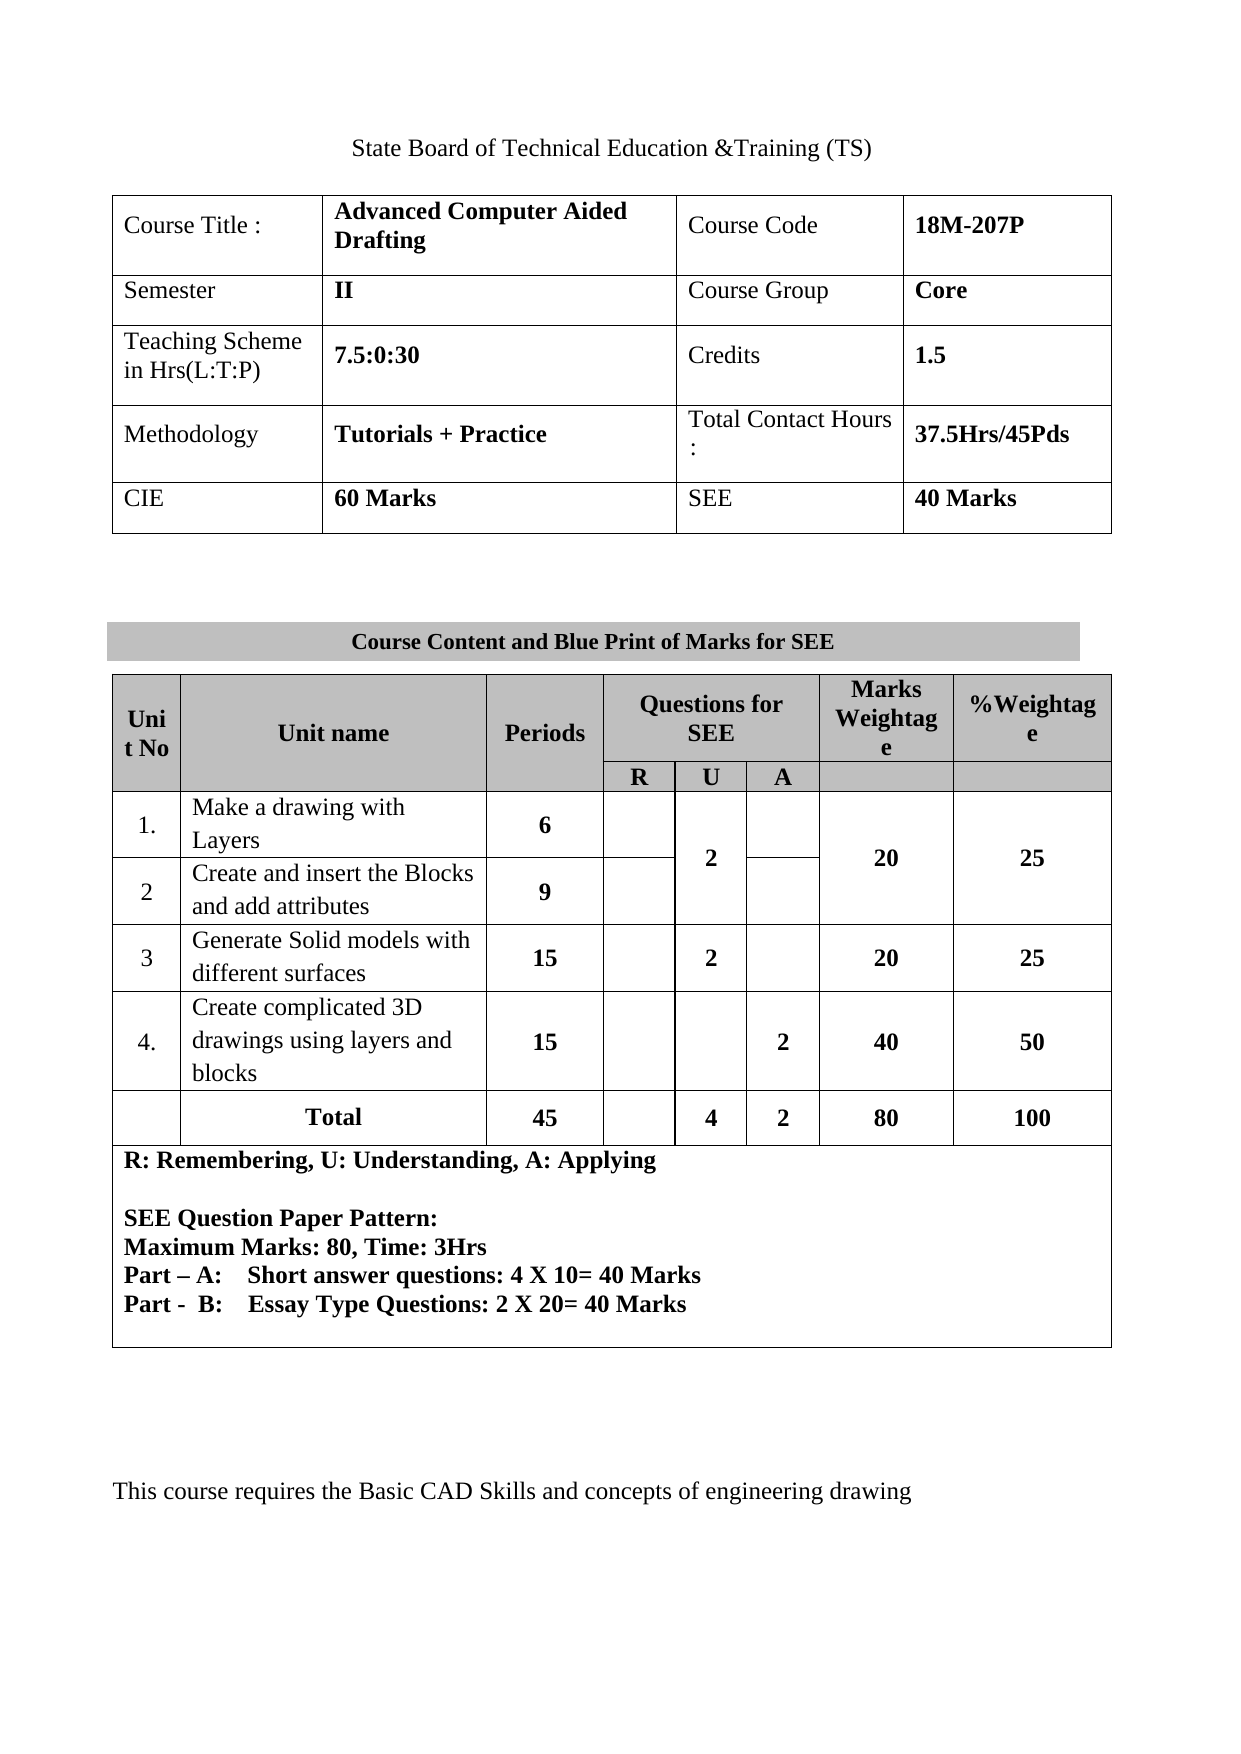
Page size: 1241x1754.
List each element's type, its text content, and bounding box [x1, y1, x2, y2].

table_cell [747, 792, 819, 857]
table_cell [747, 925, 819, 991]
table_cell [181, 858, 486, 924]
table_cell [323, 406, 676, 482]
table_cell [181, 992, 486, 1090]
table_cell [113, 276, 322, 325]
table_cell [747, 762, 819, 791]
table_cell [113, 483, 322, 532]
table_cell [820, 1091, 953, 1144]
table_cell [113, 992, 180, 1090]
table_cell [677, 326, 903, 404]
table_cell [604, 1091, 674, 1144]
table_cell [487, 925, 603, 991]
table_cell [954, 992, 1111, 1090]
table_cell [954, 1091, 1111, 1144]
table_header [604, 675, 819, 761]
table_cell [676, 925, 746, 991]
text State Board of Technical Education &Training (TS) [112, 133, 1111, 162]
text This course requires the Basic CAD Skills and concepts of engineering drawing [112, 1476, 1111, 1504]
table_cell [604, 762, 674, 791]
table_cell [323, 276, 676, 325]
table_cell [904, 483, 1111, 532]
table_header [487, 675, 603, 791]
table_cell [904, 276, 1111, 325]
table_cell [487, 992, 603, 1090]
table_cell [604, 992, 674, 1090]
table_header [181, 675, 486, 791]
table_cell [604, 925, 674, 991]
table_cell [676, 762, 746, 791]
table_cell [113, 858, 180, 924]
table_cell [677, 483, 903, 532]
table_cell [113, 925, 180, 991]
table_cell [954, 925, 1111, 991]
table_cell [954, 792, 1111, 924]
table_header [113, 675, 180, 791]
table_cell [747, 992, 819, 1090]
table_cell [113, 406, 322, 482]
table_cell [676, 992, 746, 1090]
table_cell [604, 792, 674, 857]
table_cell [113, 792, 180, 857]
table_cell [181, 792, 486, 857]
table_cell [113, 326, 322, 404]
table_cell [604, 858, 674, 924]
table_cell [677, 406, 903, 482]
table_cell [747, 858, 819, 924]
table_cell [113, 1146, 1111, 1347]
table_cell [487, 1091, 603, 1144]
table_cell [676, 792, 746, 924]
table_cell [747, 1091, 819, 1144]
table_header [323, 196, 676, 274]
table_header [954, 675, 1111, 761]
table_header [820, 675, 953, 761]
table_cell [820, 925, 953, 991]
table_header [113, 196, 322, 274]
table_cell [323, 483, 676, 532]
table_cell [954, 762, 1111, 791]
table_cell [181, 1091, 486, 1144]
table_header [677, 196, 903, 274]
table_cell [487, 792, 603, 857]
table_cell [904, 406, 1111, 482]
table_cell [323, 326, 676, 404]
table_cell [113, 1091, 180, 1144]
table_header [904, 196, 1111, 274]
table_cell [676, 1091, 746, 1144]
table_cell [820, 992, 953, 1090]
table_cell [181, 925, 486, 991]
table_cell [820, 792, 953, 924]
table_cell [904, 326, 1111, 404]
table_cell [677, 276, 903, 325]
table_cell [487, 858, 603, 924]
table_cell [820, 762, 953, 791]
